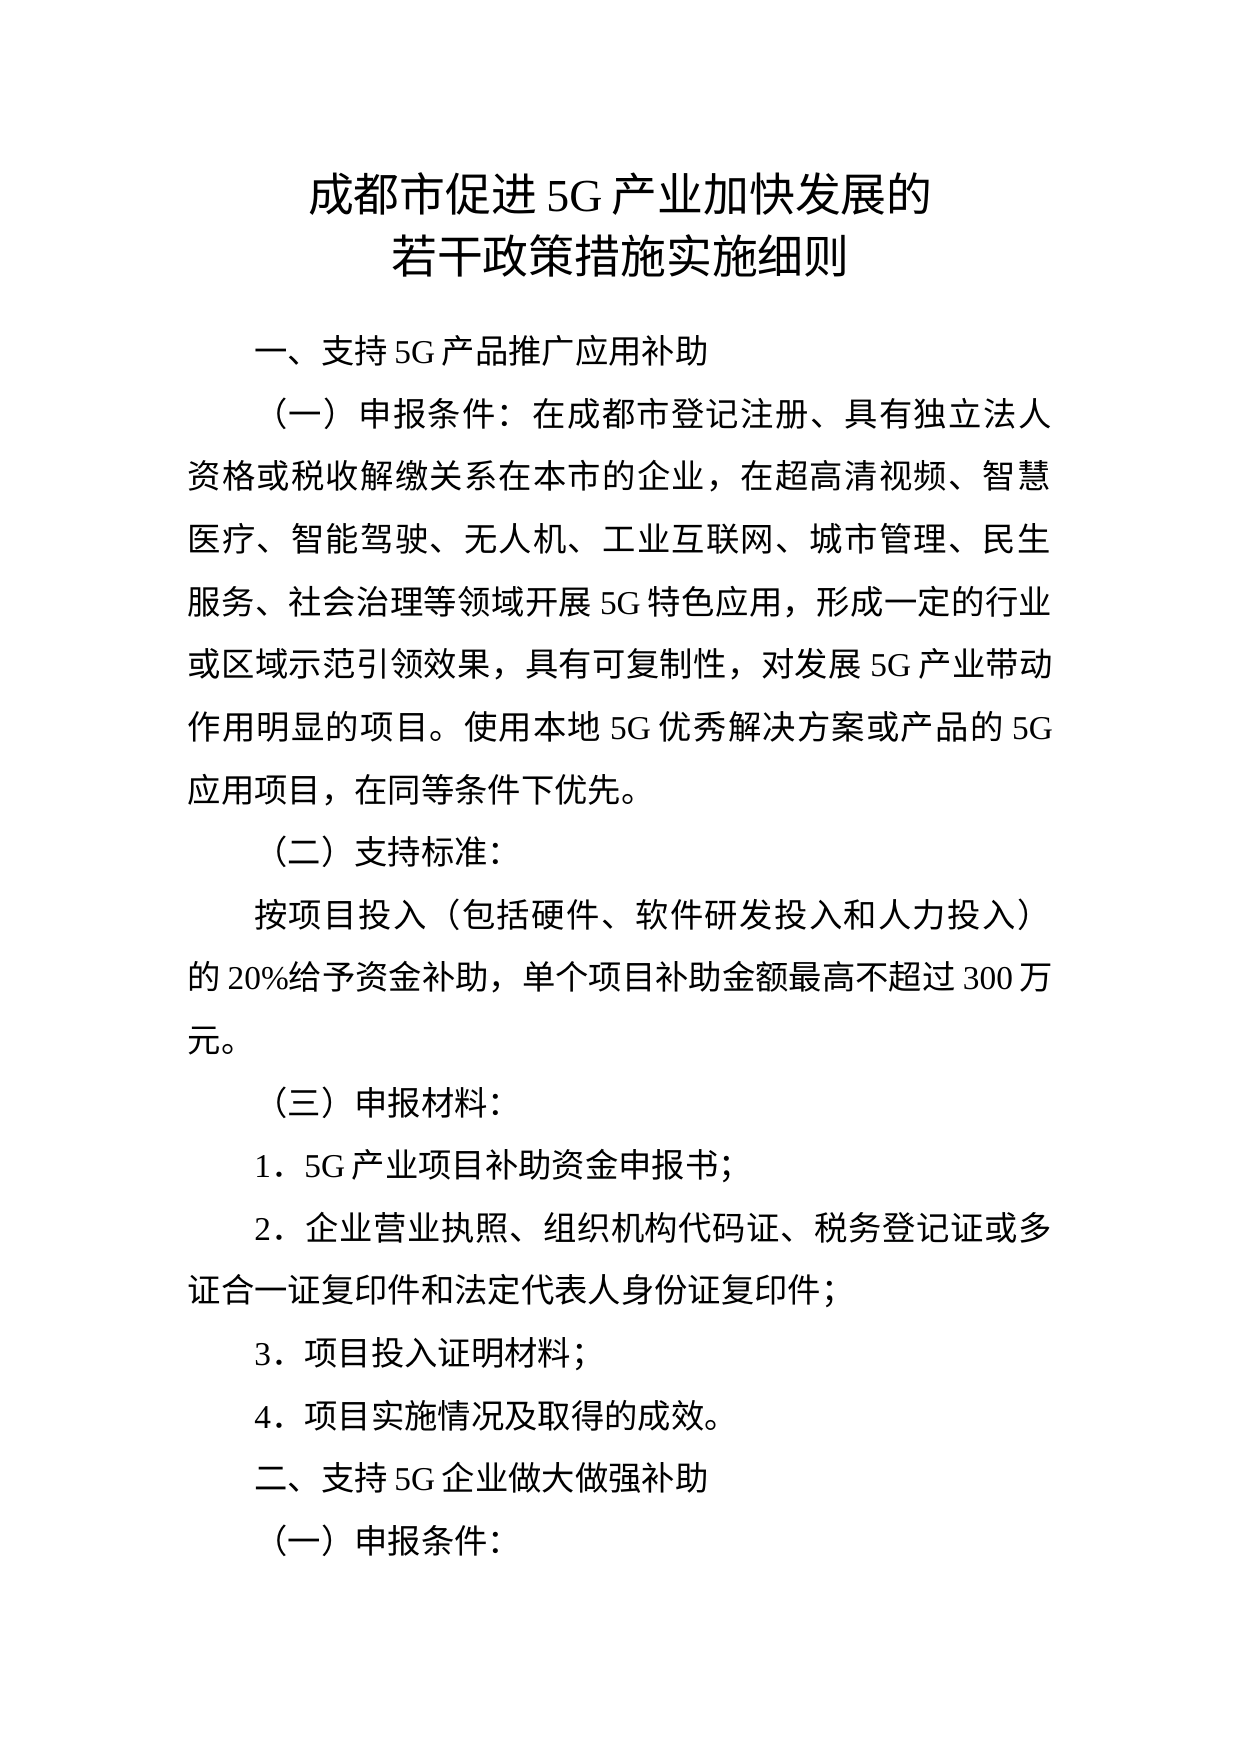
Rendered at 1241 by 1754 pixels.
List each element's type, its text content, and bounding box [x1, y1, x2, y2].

text （二）支持标准： [187, 826, 1053, 874]
text （三）申报材料： [187, 1076, 1053, 1124]
text 按项目投入（包括硬件、软件研发投入和人力投入）的20%给予资金补助，单个项目补助金额最高不超过300万元。 [187, 888, 1053, 1062]
title 若干政策措施实施细则 [187, 224, 1053, 287]
subtitle 一、支持产品推广应用补助 [187, 325, 1053, 373]
text （一）申报条件：在成都市登记注册、具有独立法人资格或税收解缴关系在本市的企业，在超高清视频、智慧医疗、智能驾驶、无人机、工业互联网、城市管理、民生服务、社会治理等领域开展特色应用，形成一定的行业或区域示范引领效果，具有可复制性，对发展产业带动作用明显的项目。使用本地优秀解决方案或产品的应用项目，在同等条件下优先。 [187, 388, 1053, 812]
text 2．企业营业执照、组织机构代码证、税务登记证或多证合一证复印件和法定代表人身份证复印件； [187, 1202, 1053, 1312]
text 4．项目实施情况及取得的成效。 [187, 1389, 1053, 1438]
title 成都市促进产业加快发展的 [187, 162, 1053, 224]
subtitle 二、支持企业做大做强补助 [187, 1452, 1053, 1500]
text 1．产业项目补助资金申报书； [187, 1139, 1053, 1187]
text 3．项目投入证明材料； [187, 1327, 1053, 1375]
text （一）申报条件： [187, 1514, 1053, 1563]
